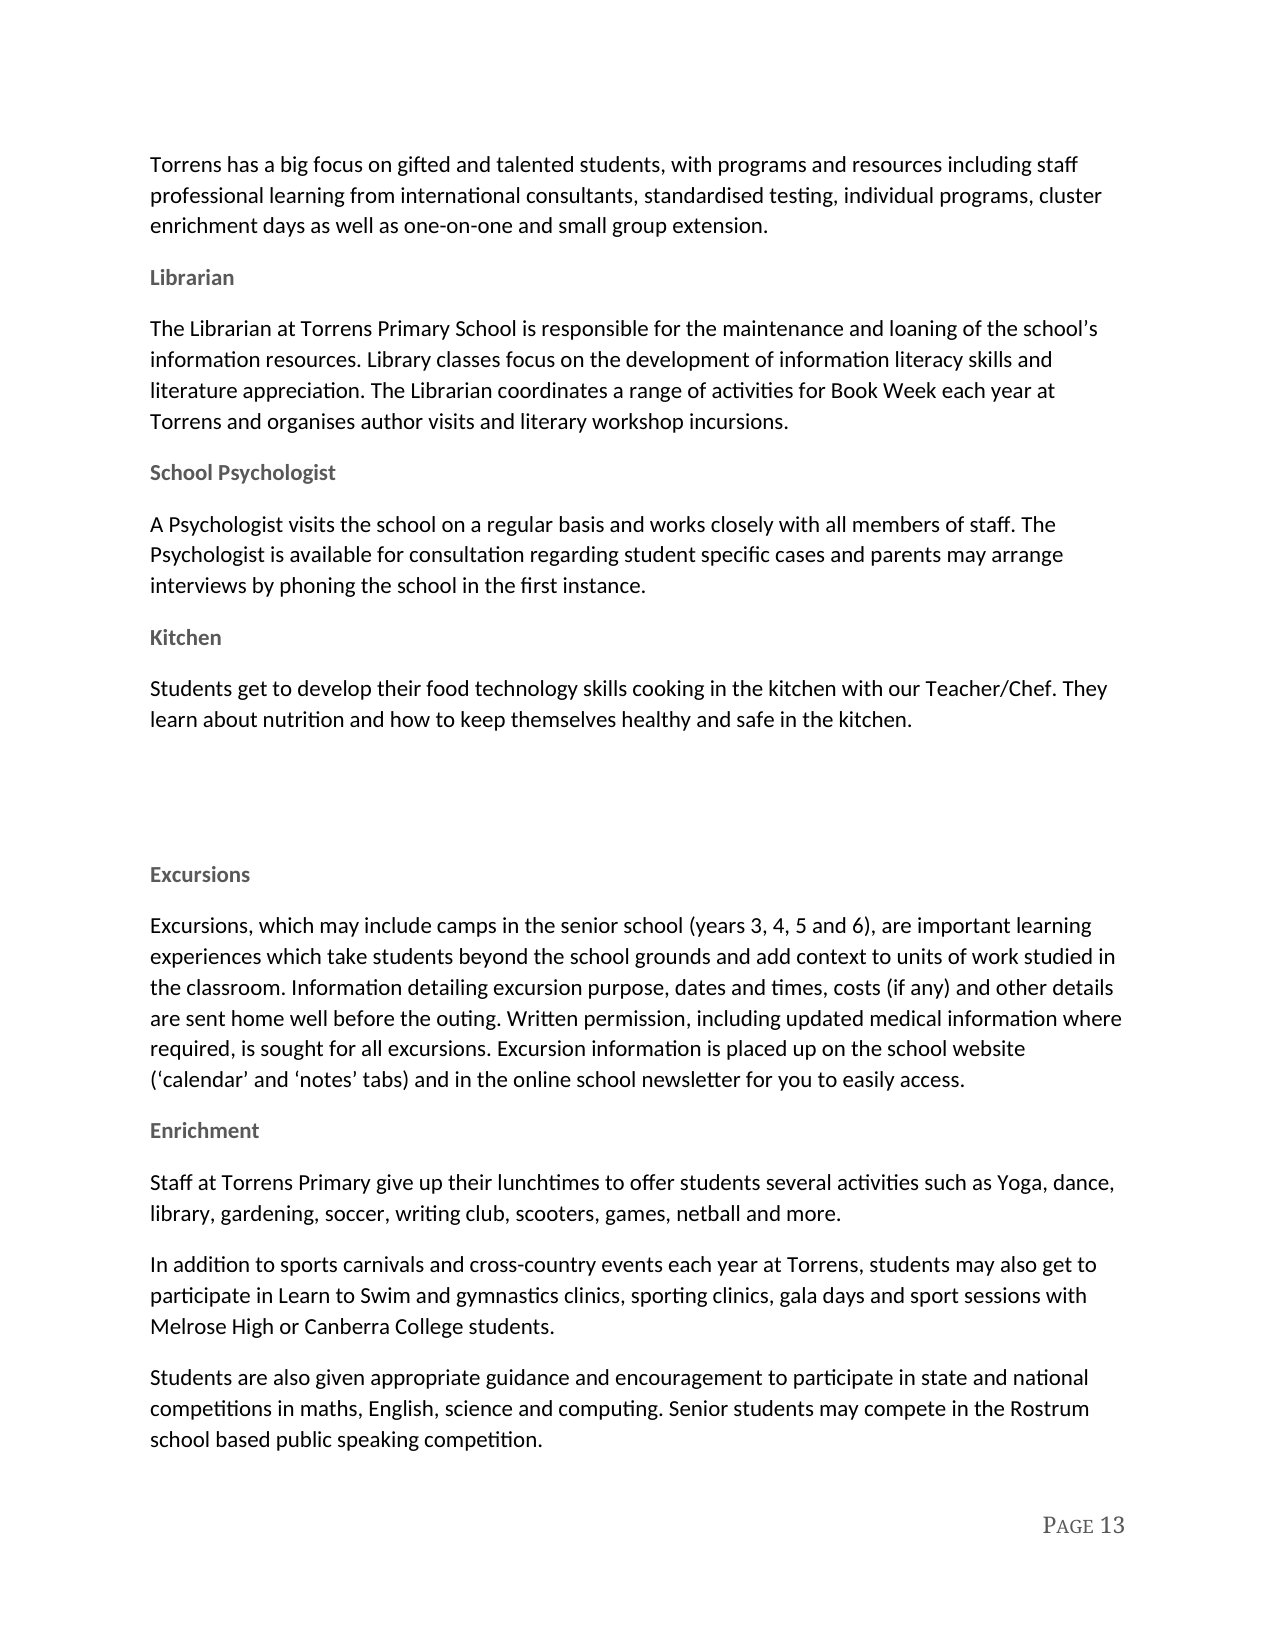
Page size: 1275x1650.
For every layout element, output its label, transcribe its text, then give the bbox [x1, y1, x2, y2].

text A Psychologist visits the school on a regular basis and works closely with all members of staff. The Psychologist is available for consultation regarding student specific cases and parents may arrange interviews by phoning the school in the first instance. [150, 510, 1125, 599]
text Students get to develop their food technology skills cooking in the kitchen with our Teacher/Chef. They learn about nutrition and how to keep themselves healthy and safe in the kitchen. [150, 674, 1125, 733]
text The Librarian at Torrens Primary School is responsible for the maintenance and loaning of the school’s information resources. Library classes focus on the development of information literacy skills and literature appreciation. The Librarian coordinates a range of activities for Book Week each year at Torrens and organises author visits and literary workshop incursions. [150, 314, 1125, 435]
text Excursions, which may include camps in the senior school (years 3, 4, 5 and 6), are important learning experiences which take students beyond the school grounds and add context to units of work studied in the classroom. Information detailing excursion purpose, dates and times, costs (if any) and other details are sent home well before the outing. Written permission, including updated medical information where required, is sought for all excursions. Excursion information is placed up on the school website (‘calendar’ and ‘notes’ tabs) and in the online school newsletter for you to easily access. [150, 911, 1125, 1093]
text School Psychologist [150, 458, 1125, 486]
text Staff at Torrens Primary give up their lunchtimes to offer students several activities such as Yoga, dance, library, gardening, soccer, writing club, scooters, games, netball and more. [150, 1168, 1125, 1227]
text Librarian [150, 263, 1125, 291]
text Students are also given appropriate guidance and encouragement to participate in state and national competitions in maths, English, science and computing. Senior students may compete in the Rostrum school based public speaking competition. [150, 1363, 1125, 1453]
text Excursions [150, 860, 1125, 888]
text Enrichment [150, 1117, 1125, 1145]
text Torrens has a big focus on gifted and talented students, with programs and resources including staff professional learning from international consultants, standardised testing, individual programs, cluster enrichment days as well as one-on-one and small group extension. [150, 150, 1125, 239]
text In addition to sports carnivals and cross-country events each year at Torrens, students may also get to participate in Learn to Swim and gymnastics clinics, sporting clinics, gala days and sport sessions with Melrose High or Canberra College students. [150, 1251, 1125, 1340]
text Kitchen [150, 623, 1125, 651]
